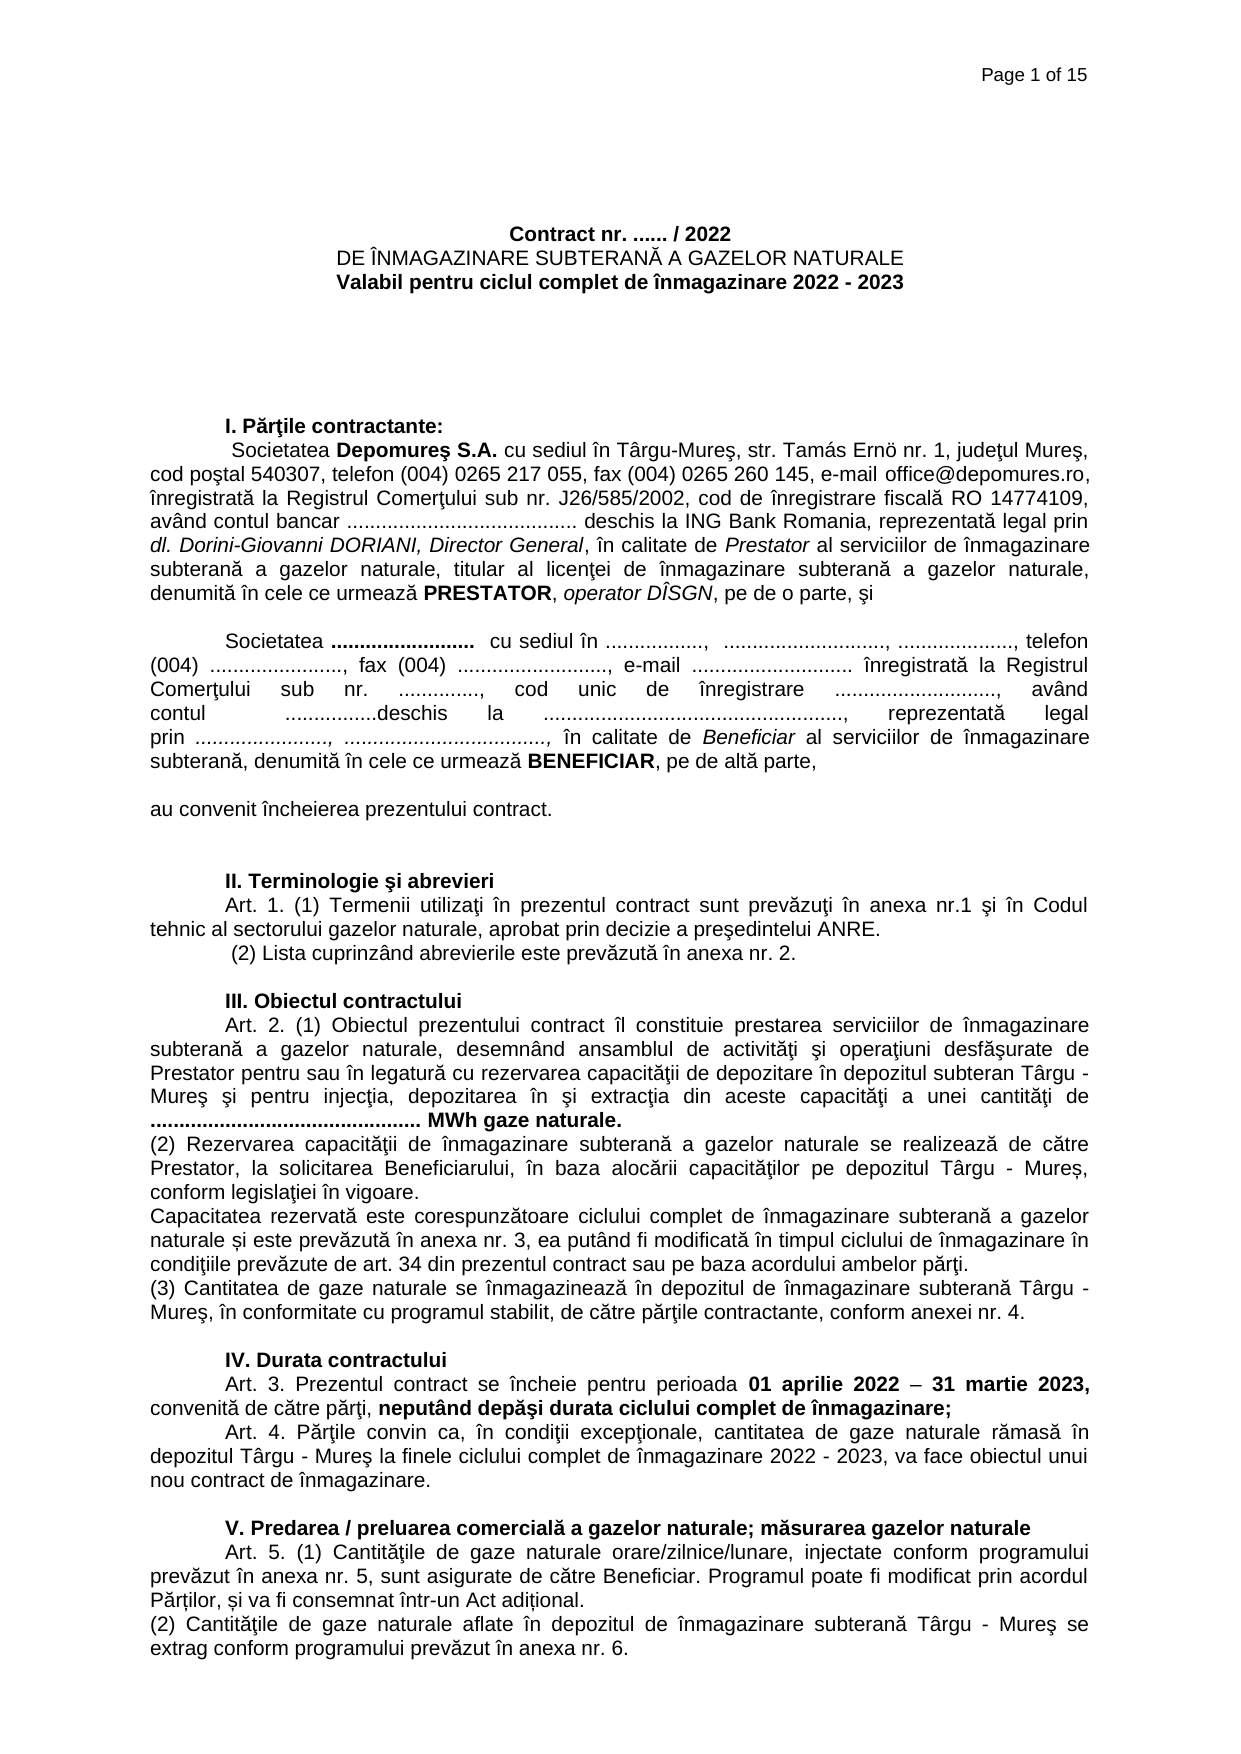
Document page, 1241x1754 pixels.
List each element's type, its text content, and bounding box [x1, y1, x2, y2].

text Contract nr. ...... / 2022 [150, 222, 1090, 246]
text Art. 2. (1) Obiectul prezentului contract îl constituie prestarea serviciilor de înmagazinare subterană a gazelor naturale, desemnând ansamblul de activităţi şi operaţiuni desfăşurate de Prestator pentru sau în legatură cu rezervarea capacităţii de depozitare în depozitul subteran Târgu - Mureş şi pentru injecţia, depozitarea în şi extracţia din aceste capacităţi a unei cantităţi de ............................................... MWh gaze naturale. [150, 1012, 1090, 1132]
text (2) Lista cuprinzând abrevierile este prevăzută în anexa nr. 2. [150, 941, 1090, 964]
text (3) Cantitatea de gaze naturale se înmagazinează în depozitul de înmagazinare subterană Târgu -Mureş, în conformitate cu programul stabilit, de către părţile contractante, conform anexei nr. 4. [150, 1276, 1090, 1324]
text (2) Rezervarea capacităţii de înmagazinare subterană a gazelor naturale se realizează de către Prestator, la solicitarea Beneficiarului, în baza alocării capacităţilor pe depozitul Târgu - Mureș, conform legislaţiei în vigoare. [150, 1132, 1090, 1204]
text au convenit încheierea prezentului contract. [150, 797, 1090, 821]
text II. Terminologie şi abrevieri [150, 869, 1090, 893]
text Societatea ......................... cu sediul în ................., ............................, ...................., telefon (004) ......................., fax (004) .........................., e-mail ............................ înregistrată la Registrul Comerţului sub nr. .............., cod unic de înregistrare ............................, având contul ................deschis la ...................................................., reprezentată legal prin ......................., ..................................., în calitate de Beneficiar al serviciilor de înmagazinare subterană, denumită în cele ce urmează BENEFICIAR, pe de altă parte, [150, 629, 1090, 773]
text Art. 3. Prezentul contract se încheie pentru perioada 01 aprilie 2022 – 31 martie 2023, convenită de către părţi, neputând depăşi durata ciclului complet de înmagazinare; [150, 1372, 1090, 1420]
text Societatea Depomureş S.A. cu sediul în Târgu-Mureş, str. Tamás Ernö nr. 1, judeţul Mureş, cod poştal 540307, telefon (004) 0265 217 055, fax (004) 0265 260 145, e-mail office@depomures.ro, înregistrată la Registrul Comerţului sub nr. J26/585/2002, cod de înregistrare fiscală RO 14774109, având contul bancar ........................................ deschis la ING Bank Romania, reprezentată legal prin dl. Dorini-Giovanni DORIANI, Director General, în calitate de Prestator al serviciilor de înmagazinare subterană a gazelor naturale, titular al licenţei de înmagazinare subterană a gazelor naturale, denumită în cele ce urmează PRESTATOR, operator DÎSGN, pe de o parte, şi [150, 437, 1090, 605]
text III. Obiectul contractului [150, 988, 1090, 1012]
text Valabil pentru ciclul complet de înmagazinare 2022 - 2023 [150, 270, 1090, 294]
text V. Predarea / preluarea comercială a gazelor naturale; măsurarea gazelor naturale [150, 1516, 1090, 1539]
text DE ÎNMAGAZINARE SUBTERANĂ A GAZELOR NATURALE [150, 246, 1090, 270]
text Art. 4. Părţile convin ca, în condiţii excepţionale, cantitatea de gaze naturale rămasă în depozitul Târgu - Mureş la finele ciclului complet de înmagazinare 2022 - 2023, va face obiectul unui nou contract de înmagazinare. [150, 1420, 1090, 1492]
text Capacitatea rezervată este corespunzătoare ciclului complet de înmagazinare subterană a gazelor naturale și este prevăzută în anexa nr. 3, ea putând fi modificată în timpul ciclului de înmagazinare în condiţiile prevăzute de art. 34 din prezentul contract sau pe baza acordului ambelor părţi. [150, 1204, 1090, 1276]
text IV. Durata contractului [150, 1348, 1090, 1372]
text I. Părţile contractante: [150, 413, 1090, 437]
text (2) Cantităţile de gaze naturale aflate în depozitul de înmagazinare subterană Târgu - Mureş se extrag conform programului prevăzut în anexa nr. 6. [150, 1611, 1090, 1659]
text Art. 1. (1) Termenii utilizaţi în prezentul contract sunt prevăzuţi în anexa nr.1 şi în Codul tehnic al sectorului gazelor naturale, aprobat prin decizie a preşedintelui ANRE. [150, 893, 1090, 941]
text Art. 5. (1) Cantităţile de gaze naturale orare/zilnice/lunare, injectate conform programului prevăzut în anexa nr. 5, sunt asigurate de către Beneficiar. Programul poate fi modificat prin acordul Părților, și va fi consemnat într-un Act adițional. [150, 1539, 1090, 1611]
